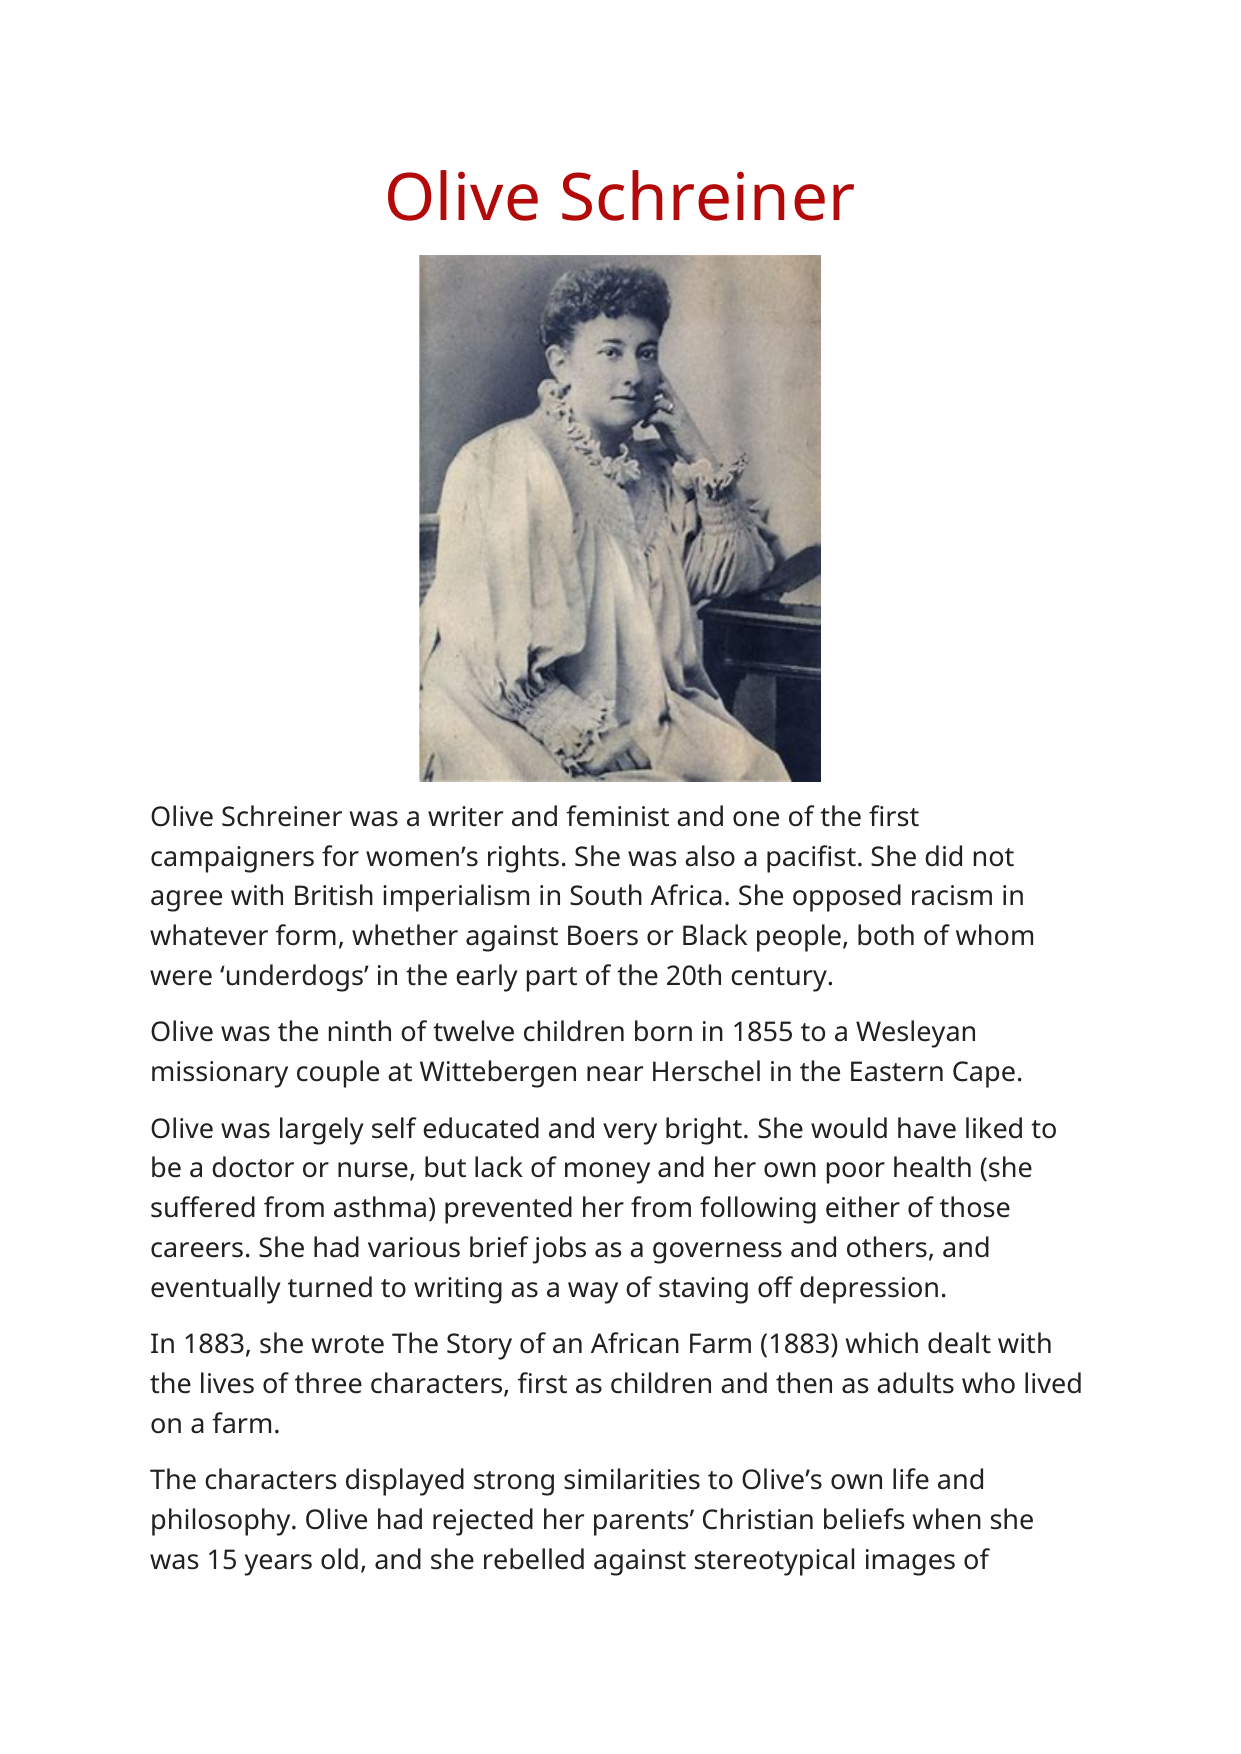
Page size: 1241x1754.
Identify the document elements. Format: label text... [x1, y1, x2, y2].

picture [419, 255, 821, 782]
text Olive was largely self educated and very bright. She would have liked to be a doctor or nurse, but lack of money and her own poor health (she suffered from asthma) prevented her from following either of those careers. She had various brief jobs as a governess and others, and eventually turned to writing as a way of staving off depression. [150, 1109, 1090, 1305]
text In 1883, she wrote The Story of an African Farm (1883) which dealt with the lives of three characters, first as children and then as adults who lived on a farm. [150, 1325, 1090, 1441]
text Olive Schreiner [150, 150, 1090, 239]
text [150, 1461, 1090, 1577]
text Olive Schreiner was a writer and feminist and one of the first campaigners for women’s rights. She was also a pacifist. She did not agree with British imperialism in South Africa. She opposed racism in whatever form, whether against Boers or Black people, both of whom were ‘underdogs’ in the early part of the 20th century. [150, 797, 1090, 993]
text Olive was the ninth of twelve children born in 1855 to a Wesleyan missionary couple at Wittebergen near Herschel in the Eastern Cape. [150, 1013, 1090, 1089]
